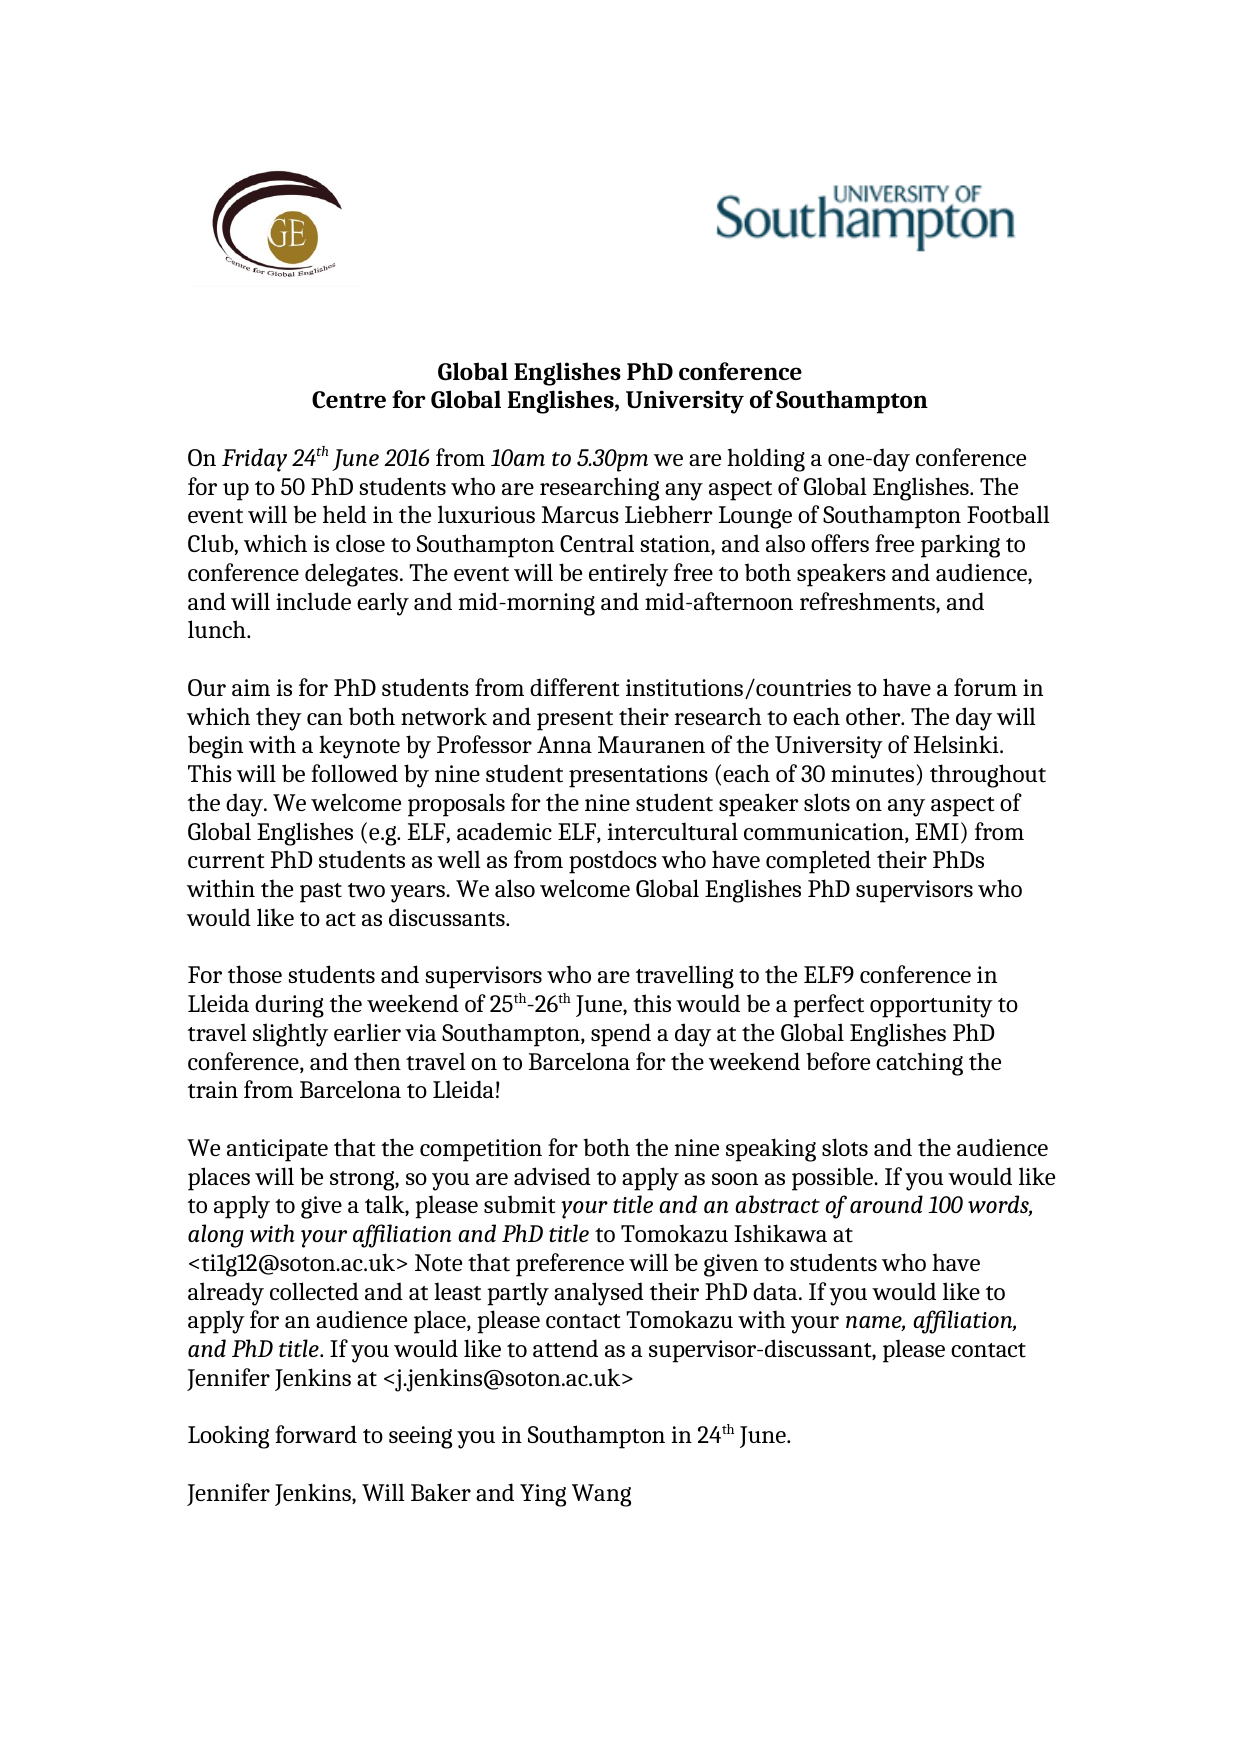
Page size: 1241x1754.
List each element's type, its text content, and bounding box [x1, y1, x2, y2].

text Global Englishes PhD conference [187, 357, 1053, 386]
text Looking forward to seeing you in Southampton in 24th June. [187, 1421, 1053, 1450]
text Centre for Global Englishes, University of Southampton [187, 386, 1053, 415]
text Our aim is for PhD students from different institutions/countries to have a forum in which they can both network and present their research to each other. The day will begin with a keynote by Professor Anna Mauranen of the University of Helsinki. This will be followed by nine student presentations (each of 30 minutes) throughout the day. We welcome proposals for the nine student speaker slots on any aspect of Global Englishes (e.g. ELF, academic ELF, intercultural communication, EMI) from current PhD students as well as from postdocs who have completed their PhDs within the past two years. We also welcome Global Englishes PhD supervisors who would like to act as discussants. [187, 674, 1053, 932]
picture [698, 176, 1032, 258]
text On Friday 24th June 2016 from 10am to 5.30pm we are holding a one-day conference for up to 50 PhD students who are researching any aspect of Global Englishes. The event will be held in the luxurious Marcus Liebherr Lounge of Southampton Football Club, which is close to Southampton Central station, and also offers free parking to conference delegates. The event will be entirely free to both speakers and audience, and will include early and mid-morning and mid-afternoon refreshments, and lunch. [187, 444, 1053, 645]
picture [187, 150, 365, 301]
text For those students and supervisors who are travelling to the ELF9 conference in Lleida during the weekend of 25th-26th June, this would be a perfect opportunity to travel slightly earlier via Southampton, spend a day at the Global Englishes PhD conference, and then travel on to Barcelona for the weekend before catching the train from Barcelona to Lleida! [187, 961, 1053, 1105]
text Jennifer Jenkins, Will Baker and Ying Wang [187, 1479, 1053, 1507]
text We anticipate that the competition for both the nine speaking slots and the audience places will be strong, so you are advised to apply as soon as possible. If you would like to apply to give a talk, please submit your title and an abstract of around 100 words, along with your affiliation and PhD title to Tomokazu Ishikawa at <ti1g12@soton.ac.uk> Note that preference will be given to students who have already collected and at least partly analysed their PhD data. If you would like to apply for an audience place, please contact Tomokazu with your name, affiliation, and PhD title. If you would like to attend as a supervisor-discussant, please contact Jennifer Jenkins at <j.jenkins@soton.ac.uk> [187, 1134, 1059, 1392]
